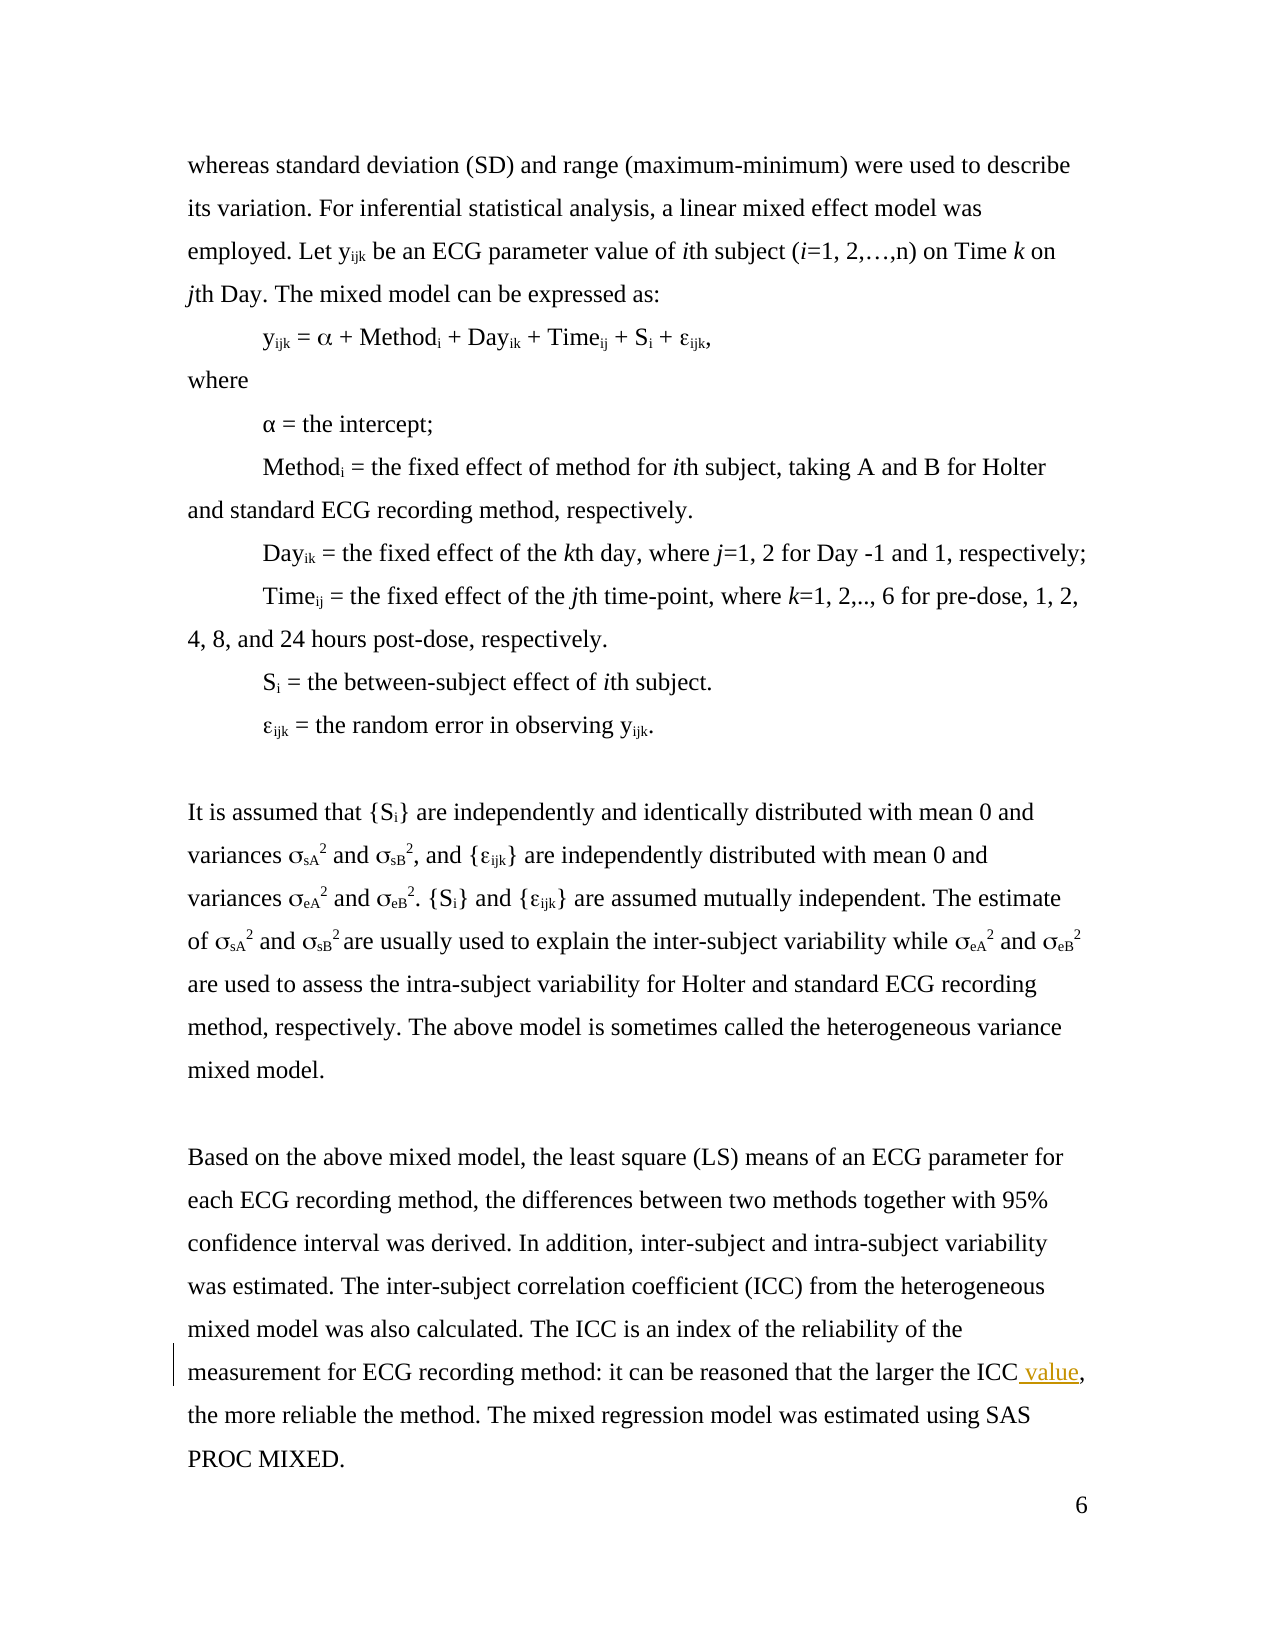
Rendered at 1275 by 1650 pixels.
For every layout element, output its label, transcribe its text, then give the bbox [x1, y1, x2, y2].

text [187, 150, 1087, 308]
text Based on the above mixed model, the least square (LS) means of an ECG parameter for each ECG recording method, the differences between two methods together with 95% confidence interval was derived. In addition, inter-subject and intra-subject variability was estimated. The inter-subject correlation coefficient (ICC) from the heterogeneous mixed model was also calculated. The ICC is an index of the reliability of the measurement for ECG recording method: it can be reasoned that the larger the ICC, the more reliable the method. The mixed regression model was estimated using SAS PROC MIXED. [187, 1142, 1087, 1472]
text It is assumed that {Si} are independently and identically distributed with mean 0 and variances sA2 and sB2, and {ijk} are independently distributed with mean 0 and variances eA2 and eB2. {Si} and {ijk} are assumed mutually independent. The estimate of sA2 and sB2 are usually used to explain the inter-subject variability while eA2 and eB2 are used to assess the intra-subject variability for Holter and standard ECG recording method, respectively. The above model is sometimes called the heterogeneous variance mixed model. [187, 797, 1087, 1084]
text α = the intercept; [187, 409, 1087, 437]
text yijk = + Methodi + Dayik + Timeij + Si + ijk, [187, 322, 1087, 351]
text Timeij = the fixed effect of the jth time-point, where k=1, 2,.., 6 for pre-dose, 1, 2, 4, 8, and 24 hours post-dose, respectively. [187, 581, 1087, 653]
text Dayik = the fixed effect of the kth day, where j=1, 2 for Day -1 and 1, respectively; [187, 538, 1087, 567]
text Methodi = the fixed effect of method for ith subject, taking A and B for Holter and standard ECG recording method, respectively. [187, 452, 1087, 524]
text Si = the between-subject effect of ith subject. [187, 667, 1087, 696]
text ijk = the random error in observing yijk. [187, 711, 1087, 739]
text where [187, 366, 1087, 394]
